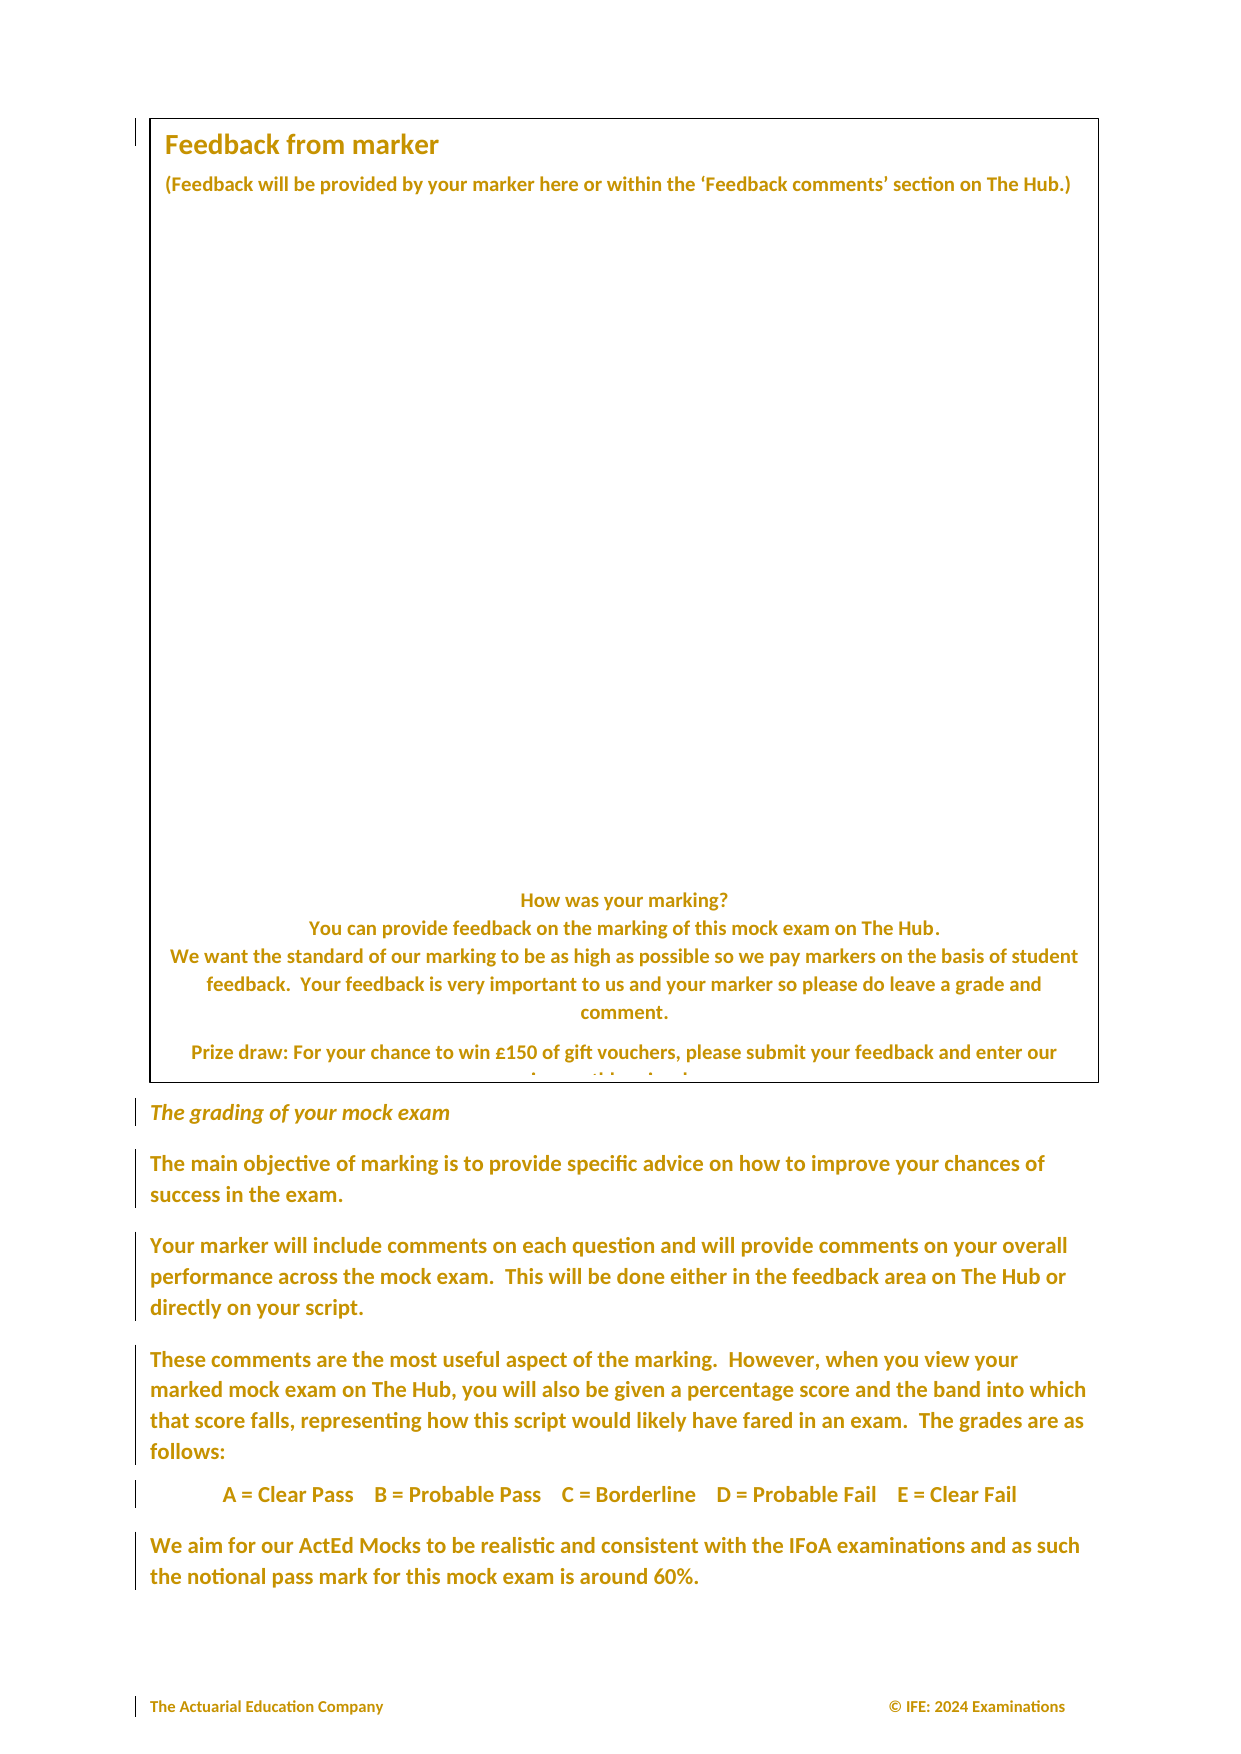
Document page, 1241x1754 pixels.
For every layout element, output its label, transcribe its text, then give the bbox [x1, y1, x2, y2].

text The main objective of marking is to provide specific advice on how to improve your chances of success in the exam. [150, 1149, 1090, 1208]
text A = Clear Pass B = Probable Pass C = Borderline D = Probable Fail E = Clear Fail [150, 1480, 1090, 1508]
text Your marker will include comments on each question and will provide comments on your overall performance across the mock exam. This will be done either in the feedback area on The Hub or directly on your script. [150, 1232, 1090, 1321]
text These comments are the most useful aspect of the marking. However, when you view your marked mock exam on The Hub, you will also be given a percentage score and the band into which that score falls, representing how this script would likely have fared in an exam. The grades are as follows: [150, 1345, 1090, 1465]
text We aim for our ActEd Mocks to be realistic and consistent with the IFoA examinations and as such the notional pass mark for this mock exam is around 60%. [150, 1532, 1090, 1590]
subtitle The grading of your mock exam [150, 1098, 1090, 1126]
